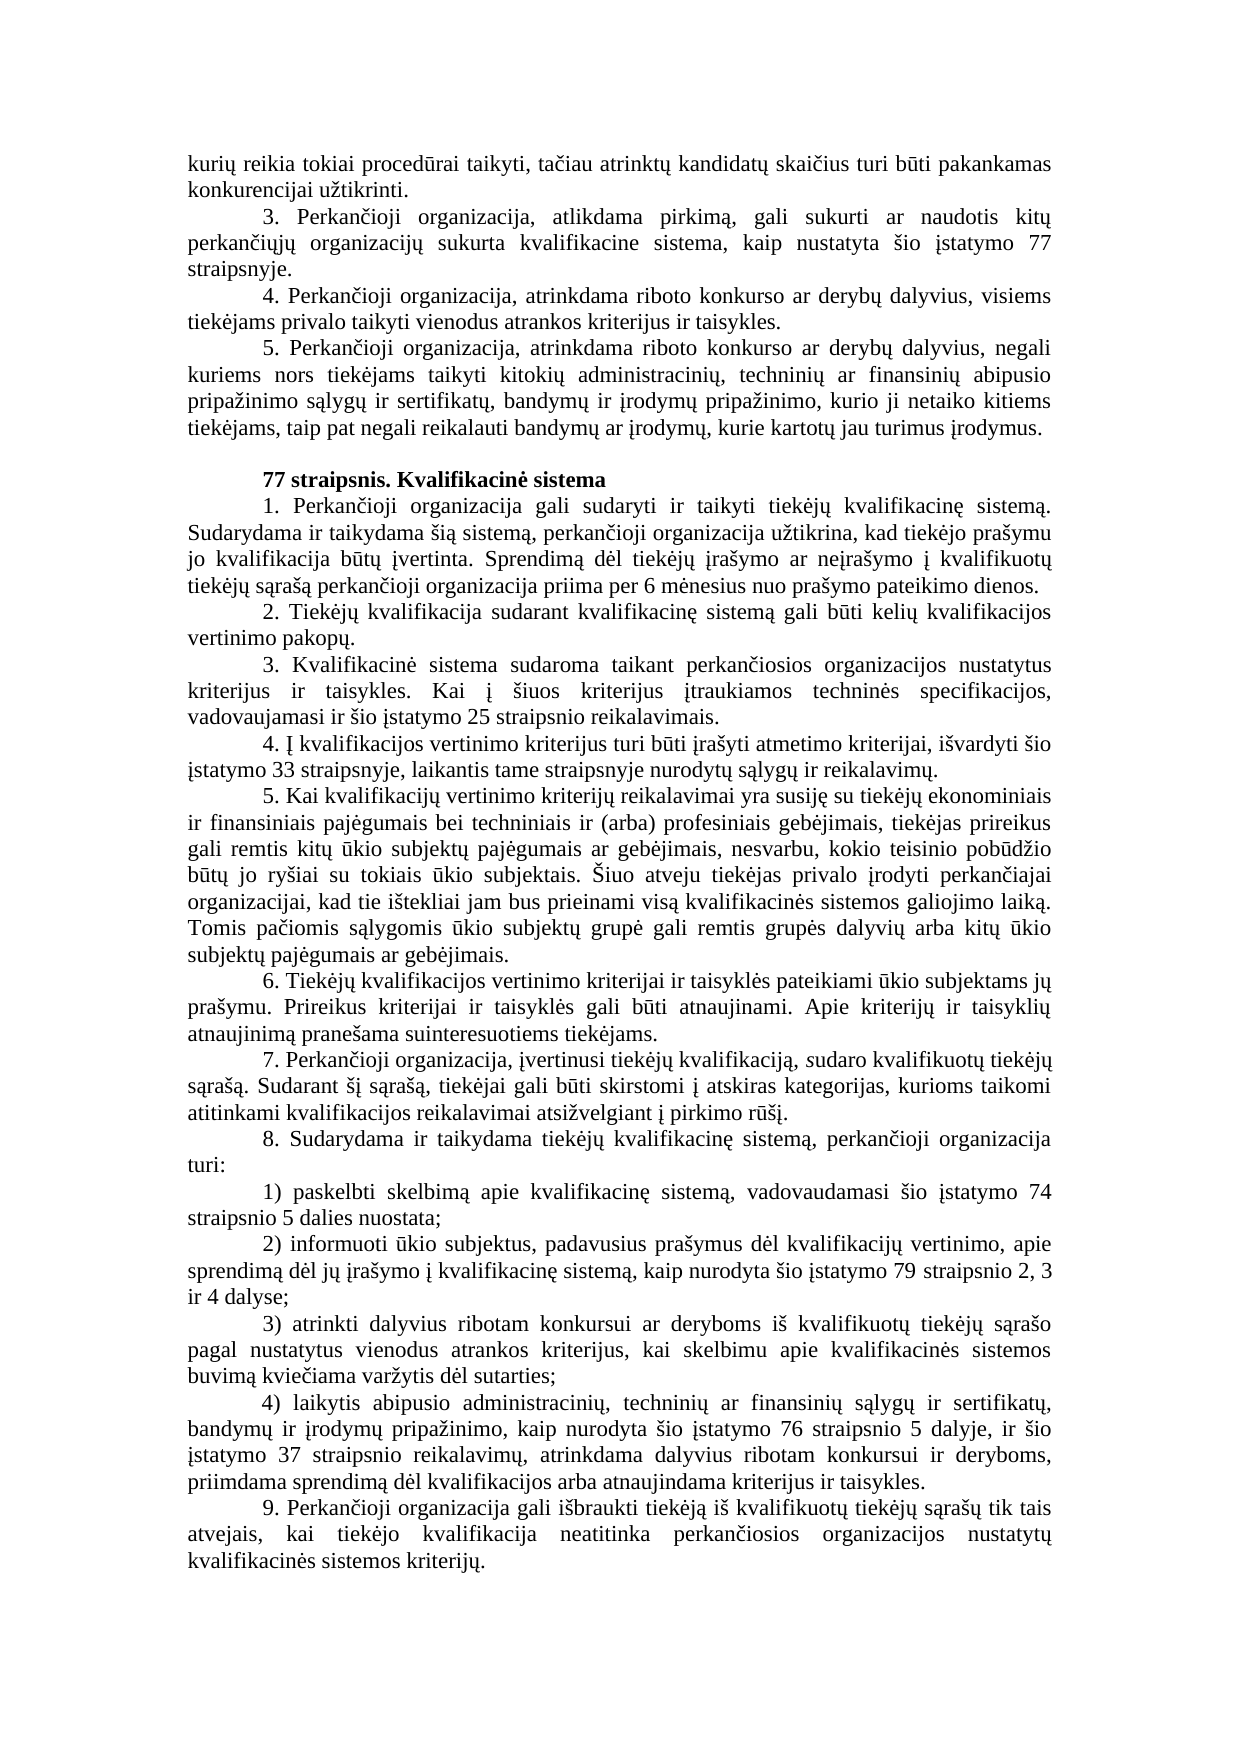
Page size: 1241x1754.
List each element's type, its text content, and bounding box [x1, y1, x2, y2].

subtitle 6. Tiekėjų kvalifikacijos vertinimo kriterijai ir taisyklės pateikiami ūkio subjektams jų prašymu. Prireikus kriterijai ir taisyklės gali būti atnaujinami. Apie kriterijų ir taisyklių atnaujinimą pranešama suinteresuotiems tiekėjams. [187, 967, 1053, 1046]
subtitle 3. Kvalifikacinė sistema sudaroma taikant perkančiosios organizacijos nustatytus kriterijus ir taisykles. Kai į šiuos kriterijus įtraukiamos techninės specifikacijos, vadovaujamasi ir šio įstatymo 25 straipsnio reikalavimais. [187, 651, 1053, 730]
subtitle 7. Perkančioji organizacija, įvertinusi tiekėjų kvalifikaciją, sudaro kvalifikuotų tiekėjų sąrašą. Sudarant šį sąrašą, tiekėjai gali būti skirstomi į atskiras kategorijas, kurioms taikomi atitinkami kvalifikacijos reikalavimai atsižvelgiant į pirkimo rūšį. [187, 1046, 1053, 1125]
subtitle 2) informuoti ūkio subjektus, padavusius prašymus dėl kvalifikacijų vertinimo, apie sprendimą dėl jų įrašymo į kvalifikacinę sistemą, kaip nurodyta šio įstatymo 79 straipsnio 2, 3 ir 4 dalyse; [187, 1231, 1053, 1309]
subtitle 77 straipsnis. Kvalifikacinė sistema [187, 466, 1053, 493]
subtitle 3) atrinkti dalyvius ribotam konkursui ar deryboms iš kvalifikuotų tiekėjų sąrašo pagal nustatytus vienodus atrankos kriterijus, kai skelbimu apie kvalifikacinės sistemos buvimą kviečiama varžytis dėl sutarties; [187, 1309, 1053, 1389]
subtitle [187, 150, 1053, 203]
text 4. Perkančioji organizacija, atrinkdama riboto konkurso ar derybų dalyvius, visiems tiekėjams privalo taikyti vienodus atrankos kriterijus ir taisykles. [187, 282, 1053, 334]
subtitle 2. Tiekėjų kvalifikacija sudarant kvalifikacinę sistemą gali būti kelių kvalifikacijos vertinimo pakopų. [187, 598, 1053, 651]
text 5. Perkančioji organizacija, atrinkdama riboto konkurso ar derybų dalyvius, negali kuriems nors tiekėjams taikyti kitokių administracinių, techninių ar finansinių abipusio pripažinimo sąlygų ir sertifikatų, bandymų ir įrodymų pripažinimo, kurio ji netaiko kitiems tiekėjams, taip pat negali reikalauti bandymų ar įrodymų, kurie kartotų jau turimus įrodymus. [187, 334, 1053, 440]
subtitle 8. Sudarydama ir taikydama tiekėjų kvalifikacinę sistemą, perkančioji organizacija turi: [187, 1125, 1053, 1178]
subtitle 1. Perkančioji organizacija gali sudaryti ir taikyti tiekėjų kvalifikacinę sistemą. Sudarydama ir taikydama šią sistemą, perkančioji organizacija užtikrina, kad tiekėjo prašymu jo kvalifikacija būtų įvertinta. Sprendimą dėl tiekėjų įrašymo ar neįrašymo į kvalifikuotų tiekėjų sąrašą perkančioji organizacija priima per 6 mėnesius nuo prašymo pateikimo dienos. [187, 493, 1053, 598]
subtitle 1) paskelbti skelbimą apie kvalifikacinę sistemą, vadovaudamasi šio įstatymo 74 straipsnio 5 dalies nuostata; [187, 1178, 1053, 1231]
text 3. Perkančioji organizacija, atlikdama pirkimą, gali sukurti ar naudotis kitų perkančiųjų organizacijų sukurta kvalifikacine sistema, kaip nustatyta šio įstatymo 77 straipsnyje. [187, 203, 1053, 282]
text 9. Perkančioji organizacija gali išbraukti tiekėją iš kvalifikuotų tiekėjų sąrašų tik tais atvejais, kai tiekėjo kvalifikacija neatitinka perkančiosios organizacijos nustatytų kvalifikacinės sistemos kriterijų. [187, 1494, 1053, 1573]
subtitle 5. Kai kvalifikacijų vertinimo kriterijų reikalavimai yra susiję su tiekėjų ekonominiais ir finansiniais pajėgumais bei techniniais ir (arba) profesiniais gebėjimais, tiekėjas prireikus gali remtis kitų ūkio subjektų pajėgumais ar gebėjimais, nesvarbu, kokio teisinio pobūdžio būtų jo ryšiai su tokiais ūkio subjektais. Šiuo atveju tiekėjas privalo įrodyti perkančiajai organizacijai, kad tie ištekliai jam bus prieinami visą kvalifikacinės sistemos galiojimo laiką. Tomis pačiomis sąlygomis ūkio subjektų grupė gali remtis grupės dalyvių arba kitų ūkio subjektų pajėgumais ar gebėjimais. [187, 782, 1053, 967]
text 4) laikytis abipusio administracinių, techninių ar finansinių sąlygų ir sertifikatų, bandymų ir įrodymų pripažinimo, kaip nurodyta šio įstatymo 76 straipsnio 5 dalyje, ir šio įstatymo 37 straipsnio reikalavimų, atrinkdama dalyvius ribotam konkursui ir deryboms, priimdama sprendimą dėl kvalifikacijos arba atnaujindama kriterijus ir taisykles. [187, 1389, 1053, 1494]
subtitle 4. Į kvalifikacijos vertinimo kriterijus turi būti įrašyti atmetimo kriterijai, išvardyti šio įstatymo 33 straipsnyje, laikantis tame straipsnyje nurodytų sąlygų ir reikalavimų. [187, 730, 1053, 782]
